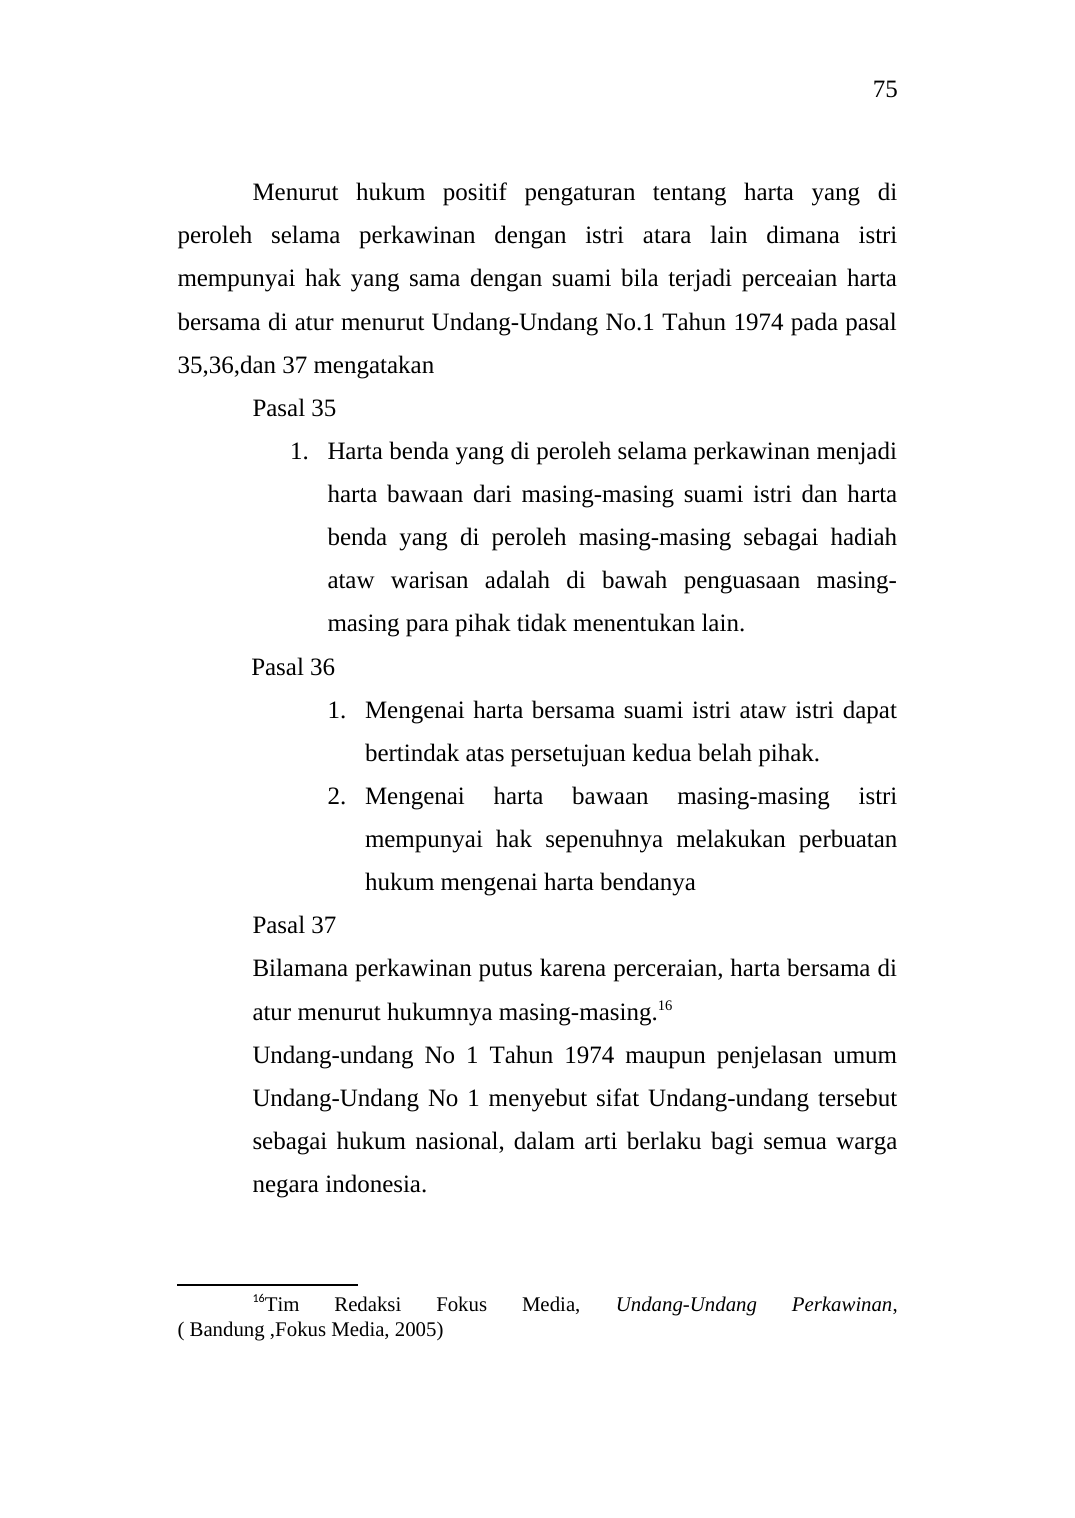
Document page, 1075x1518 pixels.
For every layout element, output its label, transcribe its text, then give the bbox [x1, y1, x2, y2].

list Mengenai harta bawaan masing-masing istri mempunyai hak sepenuhnya melakukan perbuatan hukum mengenai harta bendanya [327, 781, 898, 896]
text Undang-undang No 1 Tahun 1974 maupun penjelasan umum Undang-Undang No 1 menyebut sifat Undang-undang tersebut sebagai hukum nasional, dalam arti berlaku bagi semua warga negara indonesia. [252, 1040, 898, 1198]
text Pasal 35 [177, 393, 898, 422]
text Menurut hukum positif pengaturan tentang harta yang di peroleh selama perkawinan dengan istri atara lain dimana istri mempunyai hak yang sama dengan suami bila terjadi perceaian harta bersama di atur menurut Undang-Undang No.1 Tahun 1974 pada pasal 35,36,dan 37 mengatakan [177, 177, 898, 378]
text Pasal 36 [251, 652, 898, 680]
text Pasal 37 [252, 910, 898, 939]
list Mengenai harta bersama suami istri ataw istri dapat bertindak atas persetujuan kedua belah pihak. [327, 695, 898, 767]
list Harta benda yang di peroleh selama perkawinan menjadi harta bawaan dari masing-masing suami istri dan harta benda yang di peroleh masing-masing sebagai hadiah ataw warisan adalah di bawah penguasaan masing-masing para pihak tidak menentukan lain. [290, 436, 898, 637]
text Bilamana perkawinan putus karena perceraian, harta bersama di atur menurut hukumnya masing-masing. [252, 953, 898, 1025]
